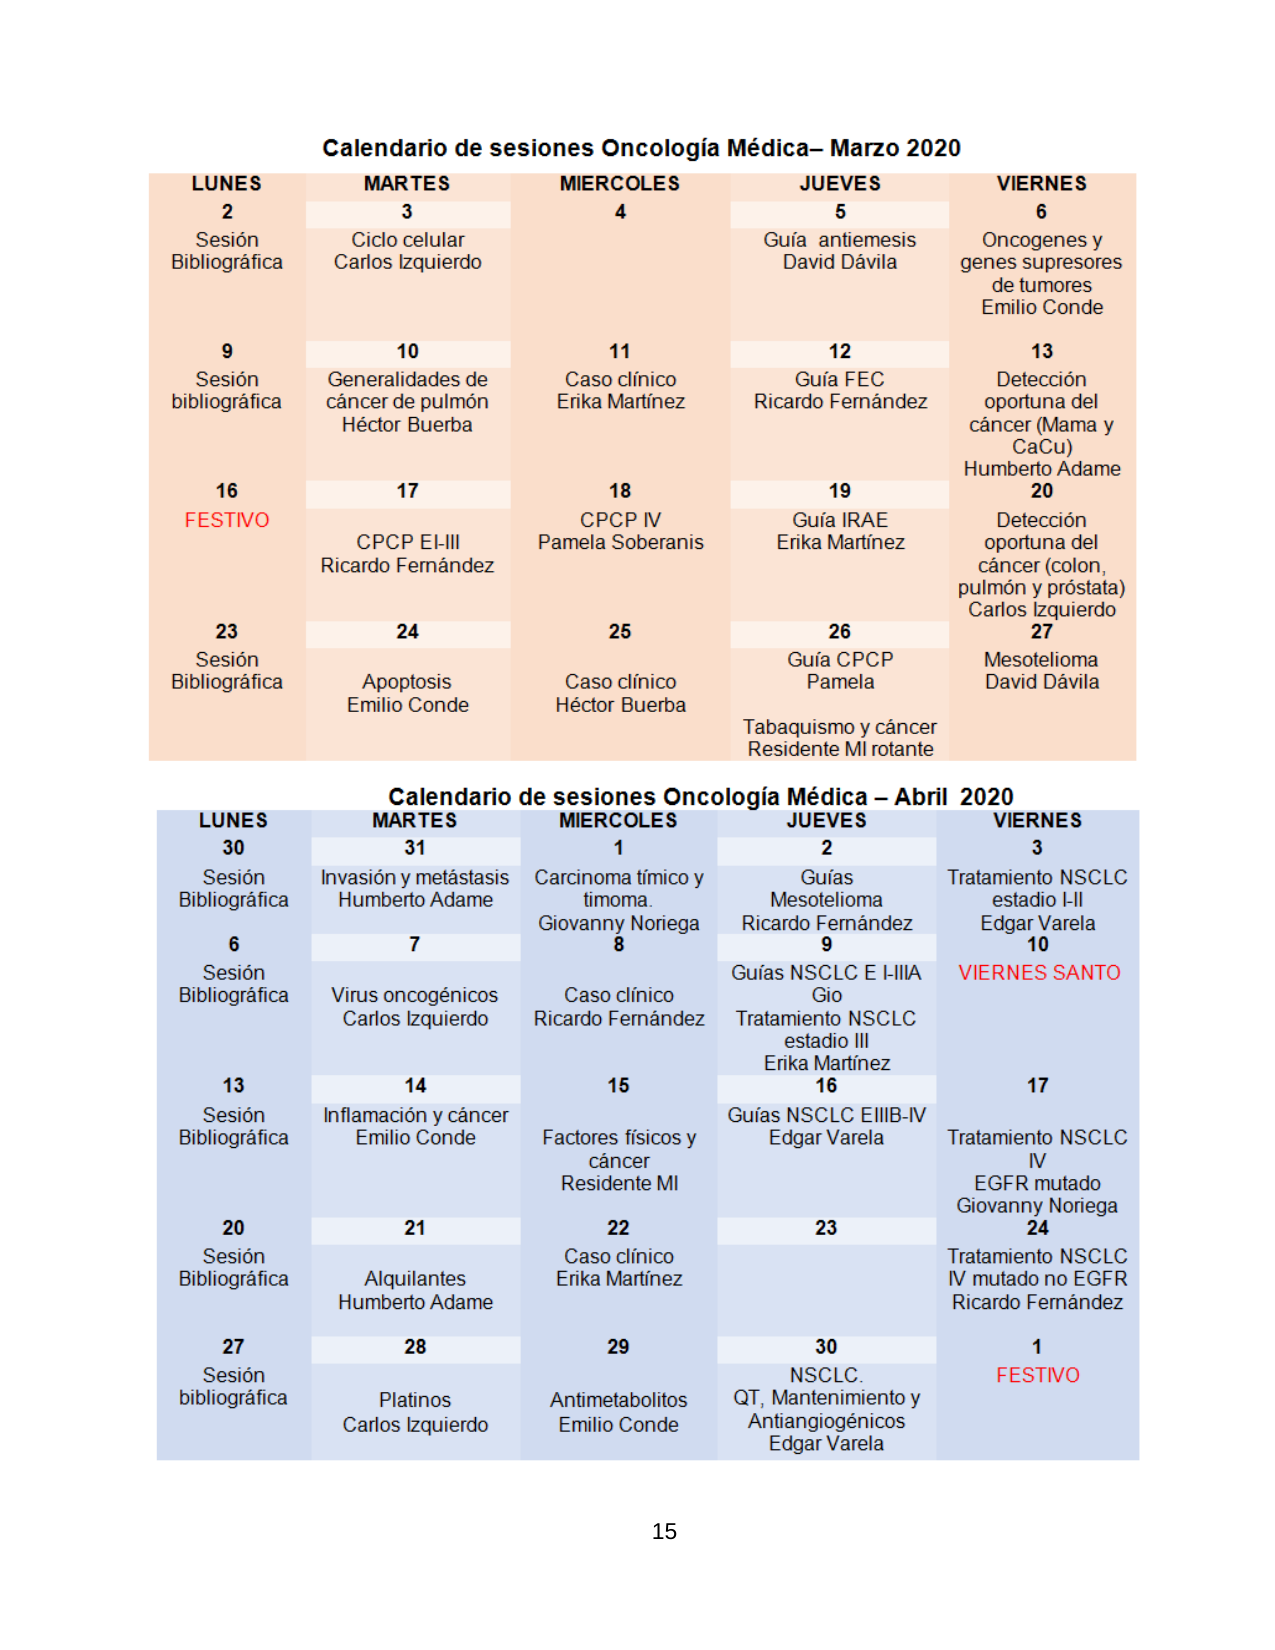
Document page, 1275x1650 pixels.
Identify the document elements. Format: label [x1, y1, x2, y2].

picture [147, 118, 1145, 1477]
